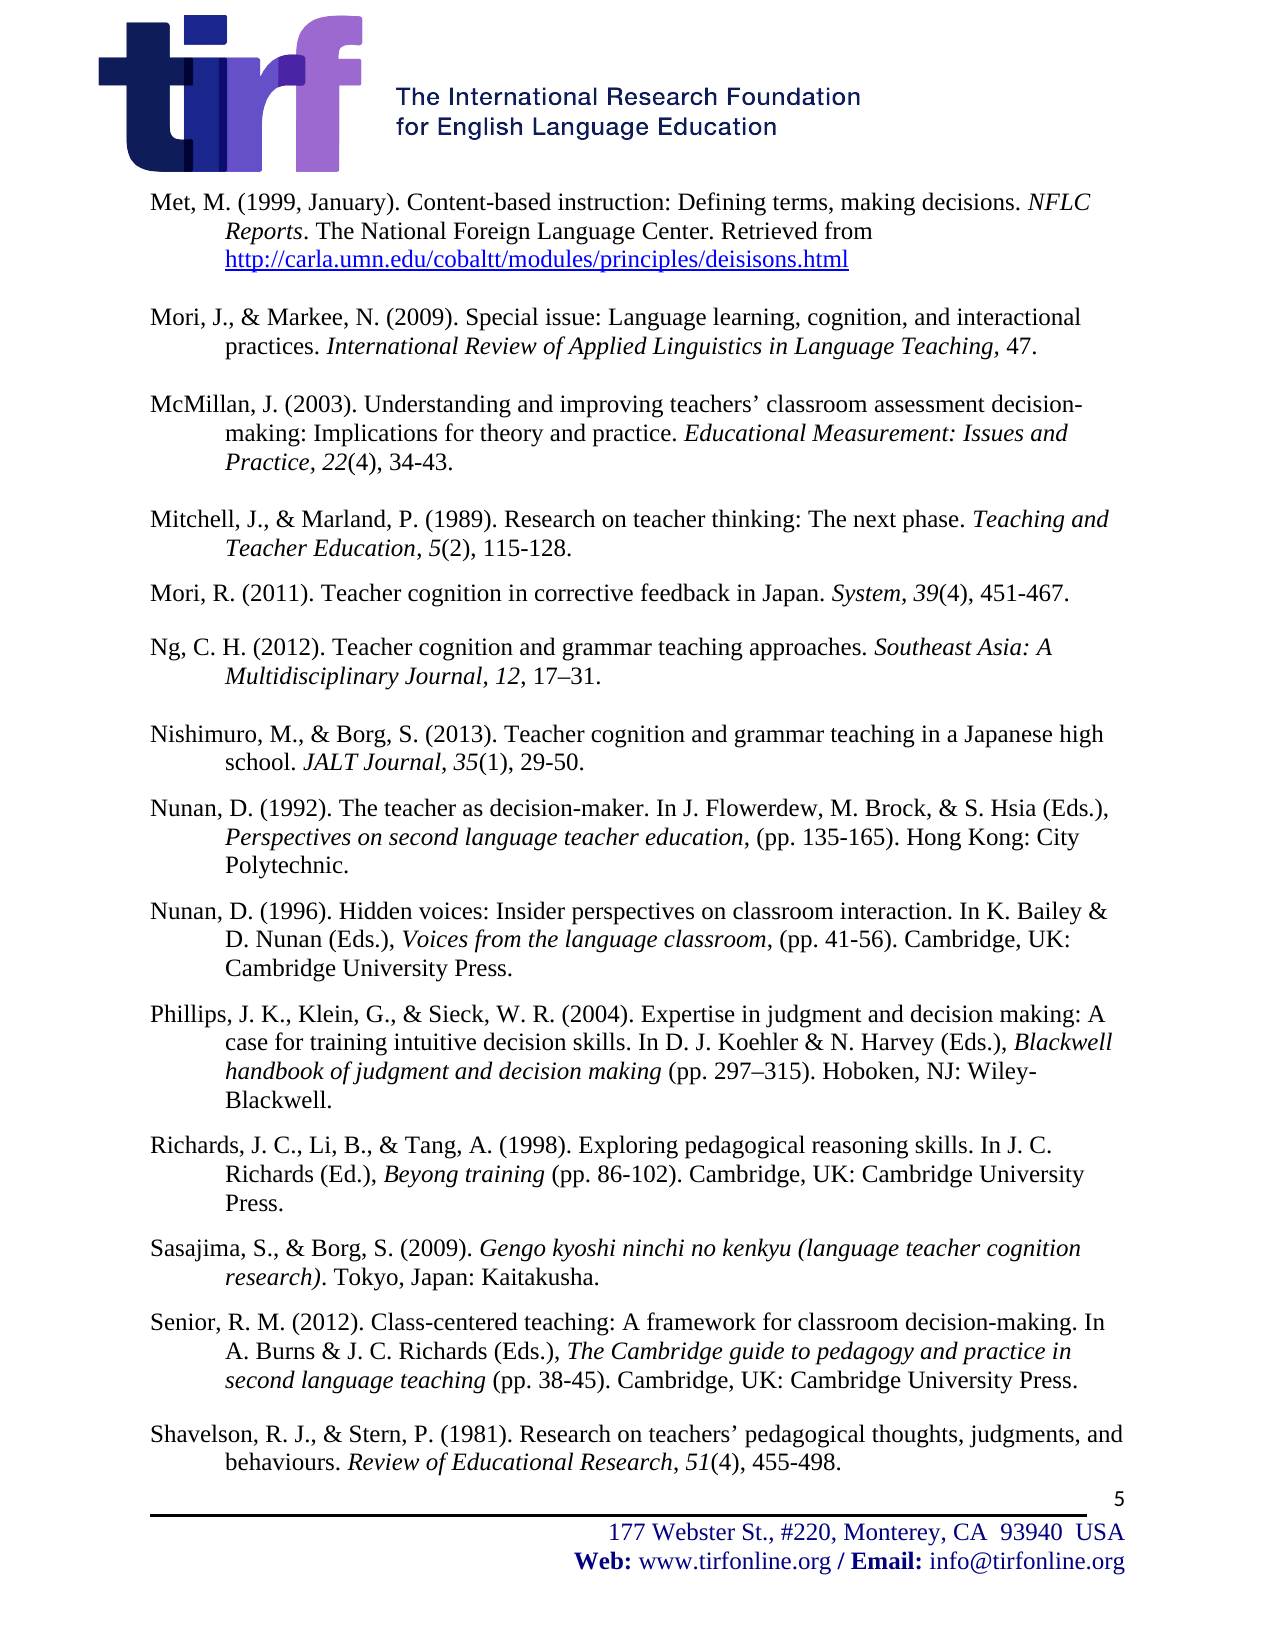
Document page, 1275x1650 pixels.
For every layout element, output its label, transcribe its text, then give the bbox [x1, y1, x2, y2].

text Mori, J., & Markee, N. (2009). Special issue: Language learning, cognition, and interactional practices. International Review of Applied Linguistics in Language Teaching, 47. [150, 302, 1125, 360]
text Mori, R. (2011). Teacher cognition in corrective feedback in Japan. System, 39(4), 451-467. [150, 578, 1125, 607]
text Shavelson, R. J., & Stern, P. (1981). Research on teachers’ pedagogical thoughts, judgments, and behaviours. Review of Educational Research, 51(4), 455-498. [150, 1419, 1125, 1476]
text Phillips, J. K., Klein, G., & Sieck, W. R. (2004). Expertise in judgment and decision making: A case for training intuitive decision skills. In D. J. Koehler & N. Harvey (Eds.), Blackwell handbook of judgment and decision making (pp. 297–315). Hoboken, NJ: Wiley-Blackwell. [150, 999, 1125, 1114]
text Met, M. (1999, January). Content-based instruction: Defining terms, making decisions. NFLC Reports. The National Foreign Language Center. Retrieved from http://carla.umn.edu/cobaltt/modules/principles/deisisons.html [150, 187, 1125, 273]
text Mitchell, J., & Marland, P. (1989). Research on teacher thinking: The next phase. Teaching and Teacher Education, 5(2), 115-128. [150, 504, 1125, 562]
text Sasajima, S., & Borg, S. (2009). Gengo kyoshi ninchi no kenkyu (language teacher cognition research). Tokyo, Japan: Kaitakusha. [150, 1233, 1125, 1291]
picture [98, 15, 869, 172]
text Nishimuro, M., & Borg, S. (2013). Teacher cognition and grammar teaching in a Japanese high school. JALT Journal, 35(1), 29-50. [150, 719, 1125, 776]
text Ng, C. H. (2012). Teacher cognition and grammar teaching approaches. Southeast Asia: A Multidisciplinary Journal, 12, 17–31. [150, 632, 1125, 689]
text Richards, J. C., Li, B., & Tang, A. (1998). Exploring pedagogical reasoning skills. In J. C. Richards (Ed.), Beyong training (pp. 86-102). Cambridge, UK: Cambridge University Press. [150, 1130, 1125, 1217]
text Nunan, D. (1996). Hidden voices: Insider perspectives on classroom interaction. In K. Bailey & D. Nunan (Eds.), Voices from the language classroom, (pp. 41-56). Cambridge, UK: Cambridge University Press. [150, 896, 1125, 982]
text Senior, R. M. (2012). Class-centered teaching: A framework for classroom decision-making. In A. Burns & J. C. Richards (Eds.), The Cambridge guide to pedagogy and practice in second language teaching (pp. 38-45). Cambridge, UK: Cambridge University Press. [150, 1307, 1125, 1394]
text Nunan, D. (1992). The teacher as decision-maker. In J. Flowerdew, M. Brock, & S. Hsia (Eds.), Perspectives on second language teacher education, (pp. 135-165). Hong Kong: City Polytechnic. [150, 793, 1125, 879]
text McMillan, J. (2003). Understanding and improving teachers’ classroom assessment decision-making: Implications for theory and practice. Educational Measurement: Issues and Practice, 22(4), 34-43. [150, 389, 1125, 475]
